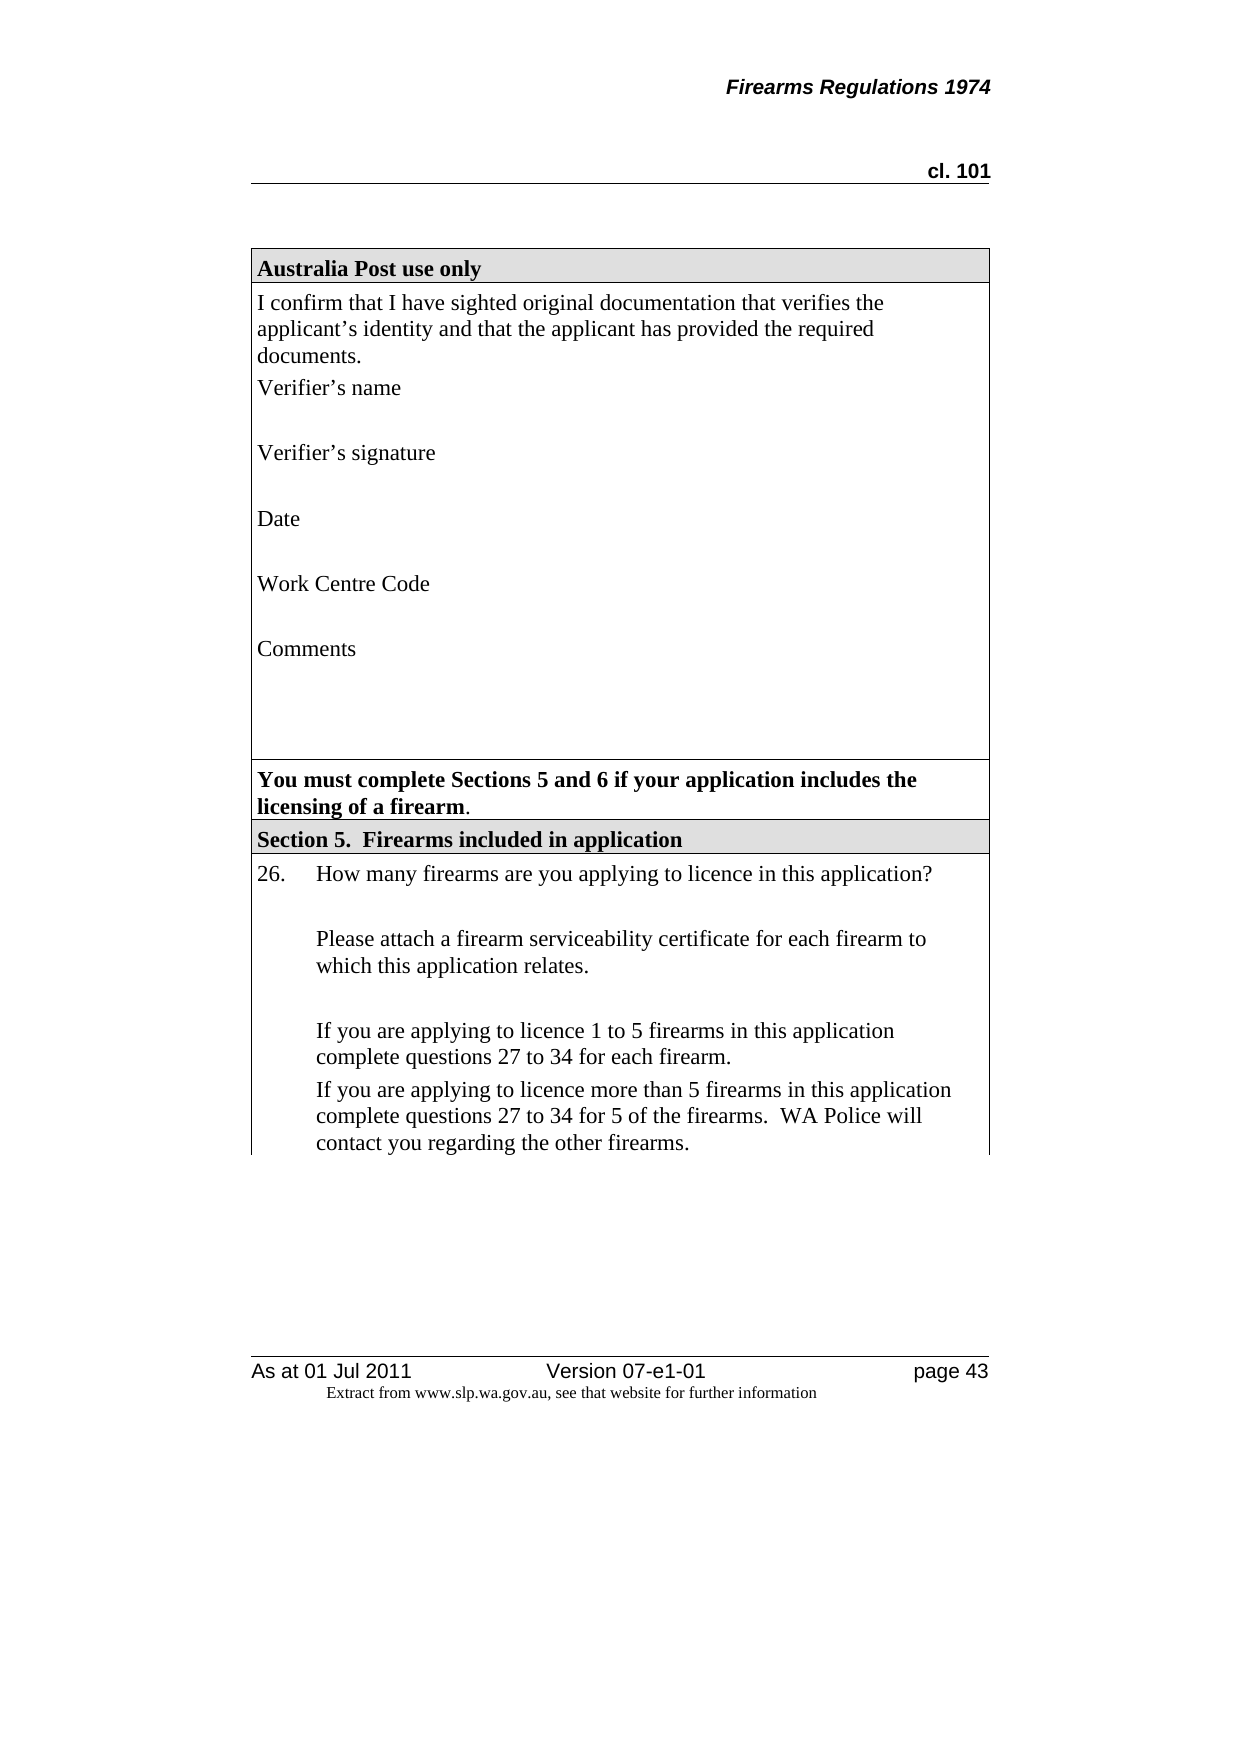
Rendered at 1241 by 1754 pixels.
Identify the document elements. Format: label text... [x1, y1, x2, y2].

table_cell I confirm that I have sighted original documentation that verifies the applicant’s identity and that the applicant has provided the required documents. Verifier’s name Verifier’s signature Date Work Centre Code Comments [252, 283, 989, 759]
table_cell 26. How many firearms are you applying to licence in this application? Please attach a firearm serviceability certificate for each firearm to which this application relates. If you are applying to licence 1 to 5 firearms in this application complete questions 27 to 34 for each firearm. If you are applying to licence more than 5 firearms in this application complete questions 27 to 34 for 5 of the firearms. WA Police will contact you regarding the other firearms. [252, 854, 989, 1155]
table_cell You must complete Sections 5 and 6 if your application includes the licensing of a firearm. [252, 760, 989, 819]
table_cell Post use only [252, 249, 989, 282]
table_cell Section 5. Firearms included in application [252, 820, 989, 853]
